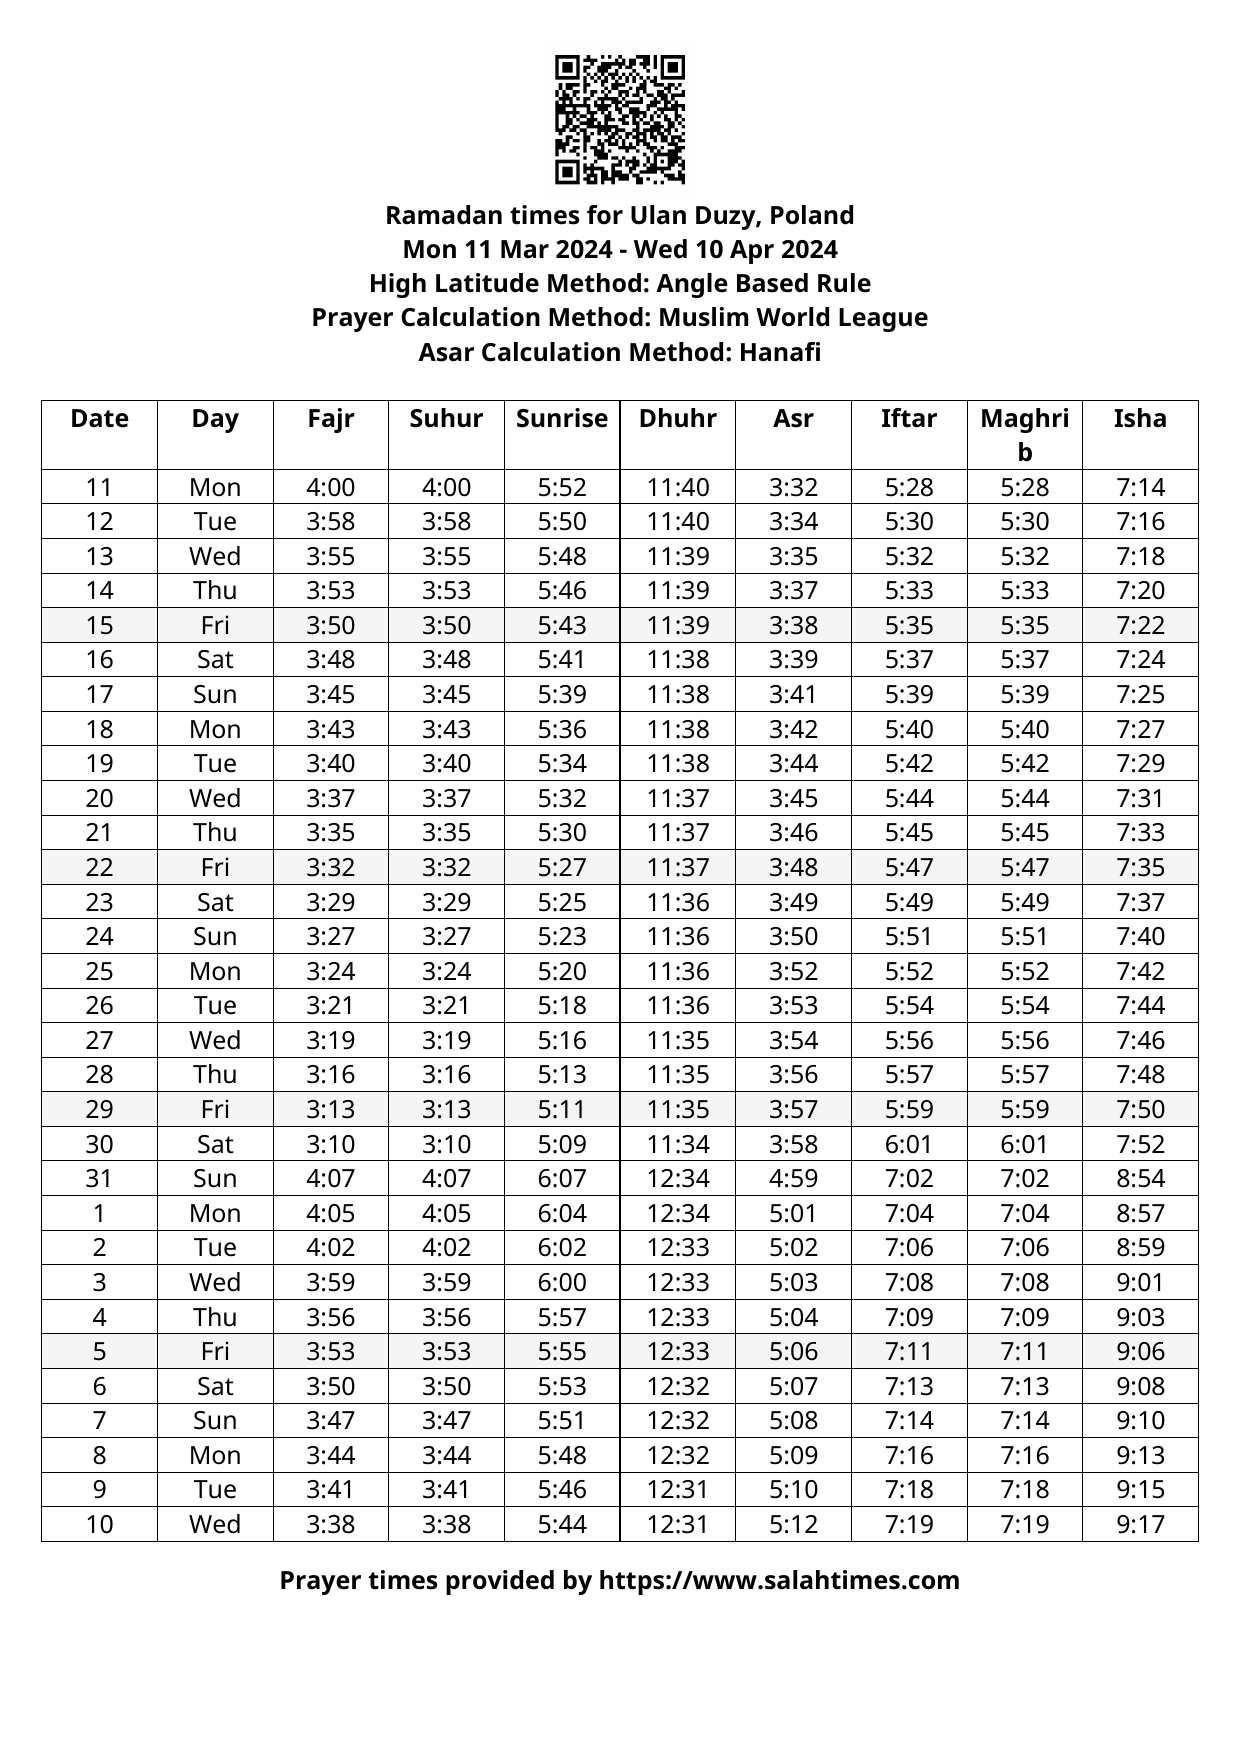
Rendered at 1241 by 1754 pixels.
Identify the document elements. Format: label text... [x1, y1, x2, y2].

table_cell 5:39 [505, 677, 619, 711]
text Asar Calculation Method: Hanafi [42, 334, 1198, 368]
table_cell 11 [42, 470, 157, 503]
table_cell 27 [42, 1023, 157, 1057]
table_cell 6:02 [505, 1231, 619, 1264]
table_cell 3:39 [736, 643, 851, 676]
table_cell 5:50 [505, 504, 619, 538]
text Ramadan times for Ulan Duzy, Poland [42, 198, 1198, 232]
table_cell 11:37 [621, 781, 735, 814]
table_cell 3:35 [736, 539, 851, 572]
table_cell 5:41 [505, 643, 619, 676]
table_cell 5:37 [852, 643, 967, 676]
table_cell Wed [158, 1507, 273, 1541]
table_cell 3:43 [274, 712, 388, 745]
table_cell 5:37 [968, 643, 1082, 676]
table_cell 4:02 [389, 1231, 504, 1264]
table_cell 7:02 [968, 1161, 1082, 1195]
table_cell 9:10 [1083, 1404, 1198, 1437]
table_cell 5:01 [736, 1196, 851, 1229]
table_cell Tue [158, 1231, 273, 1264]
table_cell 7:18 [852, 1473, 967, 1506]
table_cell 12:32 [621, 1438, 735, 1472]
table_cell 5:40 [968, 712, 1082, 745]
table_cell 7:52 [1083, 1127, 1198, 1160]
table_cell Tue [158, 989, 273, 1022]
table_cell 3 [42, 1265, 157, 1299]
table_cell 5:35 [852, 608, 967, 642]
table_cell 5:48 [505, 1438, 619, 1472]
table_cell 3:19 [274, 1023, 388, 1057]
table_cell 3:54 [736, 1023, 851, 1057]
table_cell 11:35 [621, 1023, 735, 1057]
table_cell 7:13 [852, 1369, 967, 1402]
table_cell 3:34 [736, 504, 851, 538]
table_cell 7:19 [852, 1507, 967, 1541]
table_cell Mon [158, 1438, 273, 1472]
table_cell 9:15 [1083, 1473, 1198, 1506]
table_cell 5:42 [852, 746, 967, 780]
table_cell 5:54 [852, 989, 967, 1022]
table_cell 3:41 [389, 1473, 504, 1506]
table_cell 5:30 [505, 816, 619, 849]
table_cell 9:01 [1083, 1265, 1198, 1299]
table_cell 12:31 [621, 1473, 735, 1506]
table_cell Sun [158, 919, 273, 953]
table_cell 7:48 [1083, 1058, 1198, 1091]
table_cell 3:58 [389, 504, 504, 538]
table_cell 5:44 [505, 1507, 619, 1541]
table_cell 3:29 [389, 885, 504, 918]
table_cell 3:58 [274, 504, 388, 538]
table_cell 3:56 [274, 1300, 388, 1333]
table_cell 26 [42, 989, 157, 1022]
table_cell 8 [42, 1438, 157, 1472]
table_cell 3:42 [736, 712, 851, 745]
table_cell 12:33 [621, 1300, 735, 1333]
table_cell 7:22 [1083, 608, 1198, 642]
table_header Maghrib [968, 401, 1082, 469]
picture [542, 41, 699, 198]
table_cell 7:46 [1083, 1023, 1198, 1057]
table_cell 7:25 [1083, 677, 1198, 711]
table_cell Sun [158, 1404, 273, 1437]
table_cell 7:29 [1083, 746, 1198, 780]
table_cell 29 [42, 1092, 157, 1126]
table_cell 5:47 [852, 850, 967, 884]
table_cell 7:14 [852, 1404, 967, 1437]
table_cell Tue [158, 504, 273, 538]
table_cell 5:10 [736, 1473, 851, 1506]
table_cell Wed [158, 781, 273, 814]
table_cell 5:25 [505, 885, 619, 918]
table_cell 3:47 [274, 1404, 388, 1437]
table_cell 11:37 [621, 850, 735, 884]
table_cell 3:37 [736, 574, 851, 607]
table_cell 17 [42, 677, 157, 711]
table_cell 5:11 [505, 1092, 619, 1126]
table_cell Fri [158, 1334, 273, 1368]
table_cell Thu [158, 1300, 273, 1333]
table_cell 7:06 [968, 1231, 1082, 1264]
table_cell 5:56 [968, 1023, 1082, 1057]
table_cell 5:30 [852, 504, 967, 538]
table_cell Wed [158, 1023, 273, 1057]
table_cell 11:38 [621, 712, 735, 745]
table_cell 5:20 [505, 954, 619, 987]
table_cell 5:36 [505, 712, 619, 745]
table_cell 3:45 [736, 781, 851, 814]
table_cell 5:06 [736, 1334, 851, 1368]
table_cell 3:49 [736, 885, 851, 918]
table_cell 11:36 [621, 954, 735, 987]
table_cell 8:57 [1083, 1196, 1198, 1229]
table_cell 18 [42, 712, 157, 745]
table_cell 7:04 [852, 1196, 967, 1229]
table_cell 3:21 [389, 989, 504, 1022]
table_cell 5:45 [968, 816, 1082, 849]
table_cell 5:54 [968, 989, 1082, 1022]
table_cell 3:24 [389, 954, 504, 987]
table_cell 5:57 [852, 1058, 967, 1091]
table_cell Thu [158, 1058, 273, 1091]
table_cell 5:55 [505, 1334, 619, 1368]
table_cell 5 [42, 1334, 157, 1368]
table_cell 3:47 [389, 1404, 504, 1437]
table_cell 11:35 [621, 1092, 735, 1126]
table_cell 5:53 [505, 1369, 619, 1402]
table_cell 3:50 [389, 1369, 504, 1402]
table_header Dhuhr [621, 401, 735, 469]
table_cell 5:59 [852, 1092, 967, 1126]
table_cell 5:46 [505, 574, 619, 607]
table_header Day [158, 401, 273, 469]
table_cell 5:28 [968, 470, 1082, 503]
table_cell 3:21 [274, 989, 388, 1022]
table_cell 7:13 [968, 1369, 1082, 1402]
text Prayer Calculation Method: Muslim World League [42, 300, 1198, 334]
table_cell 3:32 [389, 850, 504, 884]
table_cell 10 [42, 1507, 157, 1541]
table_cell 3:50 [274, 608, 388, 642]
table_cell 5:56 [852, 1023, 967, 1057]
table_cell Fri [158, 850, 273, 884]
table_cell 20 [42, 781, 157, 814]
table_cell 3:58 [736, 1127, 851, 1160]
table_cell 3:41 [274, 1473, 388, 1506]
table_cell 3:59 [389, 1265, 504, 1299]
table_cell 11:40 [621, 470, 735, 503]
table_cell 9:13 [1083, 1438, 1198, 1472]
table_cell 11:36 [621, 885, 735, 918]
table_cell 4:02 [274, 1231, 388, 1264]
table_cell Thu [158, 816, 273, 849]
table_cell 5:32 [968, 539, 1082, 572]
table_header Suhur [389, 401, 504, 469]
table_cell 3:16 [389, 1058, 504, 1091]
table_cell 5:33 [968, 574, 1082, 607]
table_cell 3:35 [274, 816, 388, 849]
table_cell 5:49 [852, 885, 967, 918]
table_cell 3:53 [389, 574, 504, 607]
table_cell 7:14 [968, 1404, 1082, 1437]
table_cell 3:27 [274, 919, 388, 953]
table_cell 5:49 [968, 885, 1082, 918]
table_cell 11:39 [621, 574, 735, 607]
table_cell 4:00 [389, 470, 504, 503]
table_cell 5:44 [852, 781, 967, 814]
table_cell 3:40 [389, 746, 504, 780]
table_header Asr [736, 401, 851, 469]
table_cell 12:33 [621, 1334, 735, 1368]
table_cell 3:48 [389, 643, 504, 676]
table_cell 23 [42, 885, 157, 918]
table_cell 7:44 [1083, 989, 1198, 1022]
table_cell 28 [42, 1058, 157, 1091]
table_cell 7:16 [968, 1438, 1082, 1472]
table_cell 12:32 [621, 1369, 735, 1402]
table_cell 3:53 [274, 1334, 388, 1368]
table_cell 5:09 [736, 1438, 851, 1472]
table_cell 3:10 [274, 1127, 388, 1160]
table_cell 16 [42, 643, 157, 676]
table_cell 7:40 [1083, 919, 1198, 953]
table_cell 7:42 [1083, 954, 1198, 987]
table_cell 5:35 [968, 608, 1082, 642]
table_cell 1 [42, 1196, 157, 1229]
table_cell 3:52 [736, 954, 851, 987]
table_cell 6:07 [505, 1161, 619, 1195]
table_cell 3:53 [389, 1334, 504, 1368]
table_cell 3:50 [389, 608, 504, 642]
table_cell 4:00 [274, 470, 388, 503]
table_cell Sat [158, 885, 273, 918]
table_cell 5:02 [736, 1231, 851, 1264]
table_cell 15 [42, 608, 157, 642]
table_header Fajr [274, 401, 388, 469]
table_cell Thu [158, 574, 273, 607]
table_cell Tue [158, 1473, 273, 1506]
table_cell 5:07 [736, 1369, 851, 1402]
table_cell 5:40 [852, 712, 967, 745]
table_cell 5:27 [505, 850, 619, 884]
table_cell 5:51 [852, 919, 967, 953]
table_cell 7:11 [852, 1334, 967, 1368]
table_cell 11:36 [621, 919, 735, 953]
table_cell 5:09 [505, 1127, 619, 1160]
table_cell Sat [158, 1127, 273, 1160]
table_cell 11:39 [621, 539, 735, 572]
table_cell 5:52 [505, 470, 619, 503]
table_cell 5:51 [505, 1404, 619, 1437]
table_cell 7:27 [1083, 712, 1198, 745]
table_cell 3:40 [274, 746, 388, 780]
table_cell 4:05 [389, 1196, 504, 1229]
table_cell 8:59 [1083, 1231, 1198, 1264]
table_cell 5:12 [736, 1507, 851, 1541]
table_cell 3:53 [274, 574, 388, 607]
table_cell 5:30 [968, 504, 1082, 538]
table_cell 4:05 [274, 1196, 388, 1229]
table_cell 5:47 [968, 850, 1082, 884]
table_header Isha [1083, 401, 1198, 469]
table_cell 5:48 [505, 539, 619, 572]
table_cell 5:03 [736, 1265, 851, 1299]
table_cell 6:00 [505, 1265, 619, 1299]
table_cell 7 [42, 1404, 157, 1437]
table_cell 11:38 [621, 677, 735, 711]
table_cell 7:08 [852, 1265, 967, 1299]
table_cell 3:50 [736, 919, 851, 953]
table_cell 5:13 [505, 1058, 619, 1091]
table_cell 3:16 [274, 1058, 388, 1091]
table_cell 5:42 [968, 746, 1082, 780]
table_cell 24 [42, 919, 157, 953]
table_cell 11:34 [621, 1127, 735, 1160]
table_cell 3:43 [389, 712, 504, 745]
table_cell Mon [158, 470, 273, 503]
table_cell 12 [42, 504, 157, 538]
table_cell 3:44 [389, 1438, 504, 1472]
table_cell 7:16 [1083, 504, 1198, 538]
table_cell 3:59 [274, 1265, 388, 1299]
table_cell 5:32 [505, 781, 619, 814]
table_cell 5:34 [505, 746, 619, 780]
table_cell 7:11 [968, 1334, 1082, 1368]
table_cell 5:32 [852, 539, 967, 572]
table_cell Fri [158, 1092, 273, 1126]
table_cell 5:33 [852, 574, 967, 607]
table_cell 7:08 [968, 1265, 1082, 1299]
table_cell 3:55 [389, 539, 504, 572]
table_cell 11:38 [621, 746, 735, 780]
table_cell 5:44 [968, 781, 1082, 814]
table_cell 5:43 [505, 608, 619, 642]
table_cell 7:02 [852, 1161, 967, 1195]
table_cell 3:44 [736, 746, 851, 780]
table_cell 5:16 [505, 1023, 619, 1057]
table_cell 12:31 [621, 1507, 735, 1541]
table_cell 3:32 [274, 850, 388, 884]
table_cell 7:24 [1083, 643, 1198, 676]
table_cell 5:52 [852, 954, 967, 987]
table_cell 7:37 [1083, 885, 1198, 918]
table_cell 3:13 [389, 1092, 504, 1126]
table_cell Mon [158, 954, 273, 987]
table_cell Wed [158, 1265, 273, 1299]
table_cell 3:48 [274, 643, 388, 676]
table_cell Mon [158, 1196, 273, 1229]
table_cell Sun [158, 1161, 273, 1195]
table_cell 30 [42, 1127, 157, 1160]
text High Latitude Method: Angle Based Rule [42, 266, 1198, 300]
table_cell 3:41 [736, 677, 851, 711]
table_cell 3:29 [274, 885, 388, 918]
table_cell 3:48 [736, 850, 851, 884]
table_cell 6:01 [968, 1127, 1082, 1160]
table_cell 7:50 [1083, 1092, 1198, 1126]
table_cell 7:06 [852, 1231, 967, 1264]
table_cell 12:34 [621, 1161, 735, 1195]
table_cell 7:16 [852, 1438, 967, 1472]
table_cell 5:57 [968, 1058, 1082, 1091]
table_cell 5:39 [852, 677, 967, 711]
table_cell 12:33 [621, 1265, 735, 1299]
table_cell 3:37 [389, 781, 504, 814]
table_cell Fri [158, 608, 273, 642]
table_cell 3:10 [389, 1127, 504, 1160]
table_cell 3:45 [274, 677, 388, 711]
table_cell Mon [158, 712, 273, 745]
table_cell 5:39 [968, 677, 1082, 711]
table_cell 19 [42, 746, 157, 780]
table_cell 3:35 [389, 816, 504, 849]
table_cell 11:39 [621, 608, 735, 642]
table_cell 4:07 [274, 1161, 388, 1195]
table_cell 11:35 [621, 1058, 735, 1091]
table_cell 7:33 [1083, 816, 1198, 849]
table_header Date [42, 401, 157, 469]
table_cell 9 [42, 1473, 157, 1506]
table_cell 3:45 [389, 677, 504, 711]
table_cell 3:13 [274, 1092, 388, 1126]
table_cell 5:59 [968, 1092, 1082, 1126]
table_cell 7:35 [1083, 850, 1198, 884]
table_cell 5:45 [852, 816, 967, 849]
table_cell 4:07 [389, 1161, 504, 1195]
table_cell 12:32 [621, 1404, 735, 1437]
table_cell 3:32 [736, 470, 851, 503]
table_cell Sat [158, 1369, 273, 1402]
table_cell 11:40 [621, 504, 735, 538]
table_cell 9:17 [1083, 1507, 1198, 1541]
text Mon 11 Mar 2024 - Wed 10 Apr 2024 [42, 232, 1198, 266]
table_cell 3:55 [274, 539, 388, 572]
table_cell 3:57 [736, 1092, 851, 1126]
table_cell 6:04 [505, 1196, 619, 1229]
table_cell 31 [42, 1161, 157, 1195]
table_cell 7:19 [968, 1507, 1082, 1541]
table_cell 3:37 [274, 781, 388, 814]
table_cell 11:38 [621, 643, 735, 676]
table_cell 5:52 [968, 954, 1082, 987]
table_header Sunrise [505, 401, 619, 469]
table_cell 5:57 [505, 1300, 619, 1333]
table_cell 7:20 [1083, 574, 1198, 607]
table_cell 5:18 [505, 989, 619, 1022]
table_cell 11:36 [621, 989, 735, 1022]
table_cell Wed [158, 539, 273, 572]
table_cell 3:38 [736, 608, 851, 642]
table_cell 8:54 [1083, 1161, 1198, 1195]
table_cell 6 [42, 1369, 157, 1402]
table_cell 3:56 [389, 1300, 504, 1333]
table_cell 21 [42, 816, 157, 849]
table_cell 5:23 [505, 919, 619, 953]
table_cell 25 [42, 954, 157, 987]
table_cell 22 [42, 850, 157, 884]
table_cell Tue [158, 746, 273, 780]
text Prayer times provided by https://www.salahtimes.com [42, 1563, 1198, 1597]
table_cell 9:03 [1083, 1300, 1198, 1333]
table_cell 7:18 [968, 1473, 1082, 1506]
table_cell 5:46 [505, 1473, 619, 1506]
table_cell 6:01 [852, 1127, 967, 1160]
table_cell 3:38 [274, 1507, 388, 1541]
table_cell 3:27 [389, 919, 504, 953]
table_cell 3:56 [736, 1058, 851, 1091]
table_cell 7:09 [852, 1300, 967, 1333]
table_header Iftar [852, 401, 967, 469]
table_cell 3:46 [736, 816, 851, 849]
table_cell 3:24 [274, 954, 388, 987]
table_cell 2 [42, 1231, 157, 1264]
table_cell 7:18 [1083, 539, 1198, 572]
table_cell 12:34 [621, 1196, 735, 1229]
table_cell 7:31 [1083, 781, 1198, 814]
table_cell 3:44 [274, 1438, 388, 1472]
table_cell 11:37 [621, 816, 735, 849]
table_cell 3:38 [389, 1507, 504, 1541]
table_cell Sat [158, 643, 273, 676]
table_cell 4 [42, 1300, 157, 1333]
table_cell 13 [42, 539, 157, 572]
table_cell 12:33 [621, 1231, 735, 1264]
table_cell 9:08 [1083, 1369, 1198, 1402]
table_cell 5:28 [852, 470, 967, 503]
table_cell 9:06 [1083, 1334, 1198, 1368]
table_cell 5:08 [736, 1404, 851, 1437]
table_cell 5:04 [736, 1300, 851, 1333]
table_cell 7:14 [1083, 470, 1198, 503]
table_cell 7:04 [968, 1196, 1082, 1229]
table_cell 4:59 [736, 1161, 851, 1195]
table_cell 3:50 [274, 1369, 388, 1402]
table_cell 14 [42, 574, 157, 607]
table_cell 7:09 [968, 1300, 1082, 1333]
table_cell 3:53 [736, 989, 851, 1022]
table_cell 5:51 [968, 919, 1082, 953]
table_cell 3:19 [389, 1023, 504, 1057]
table_cell Sun [158, 677, 273, 711]
